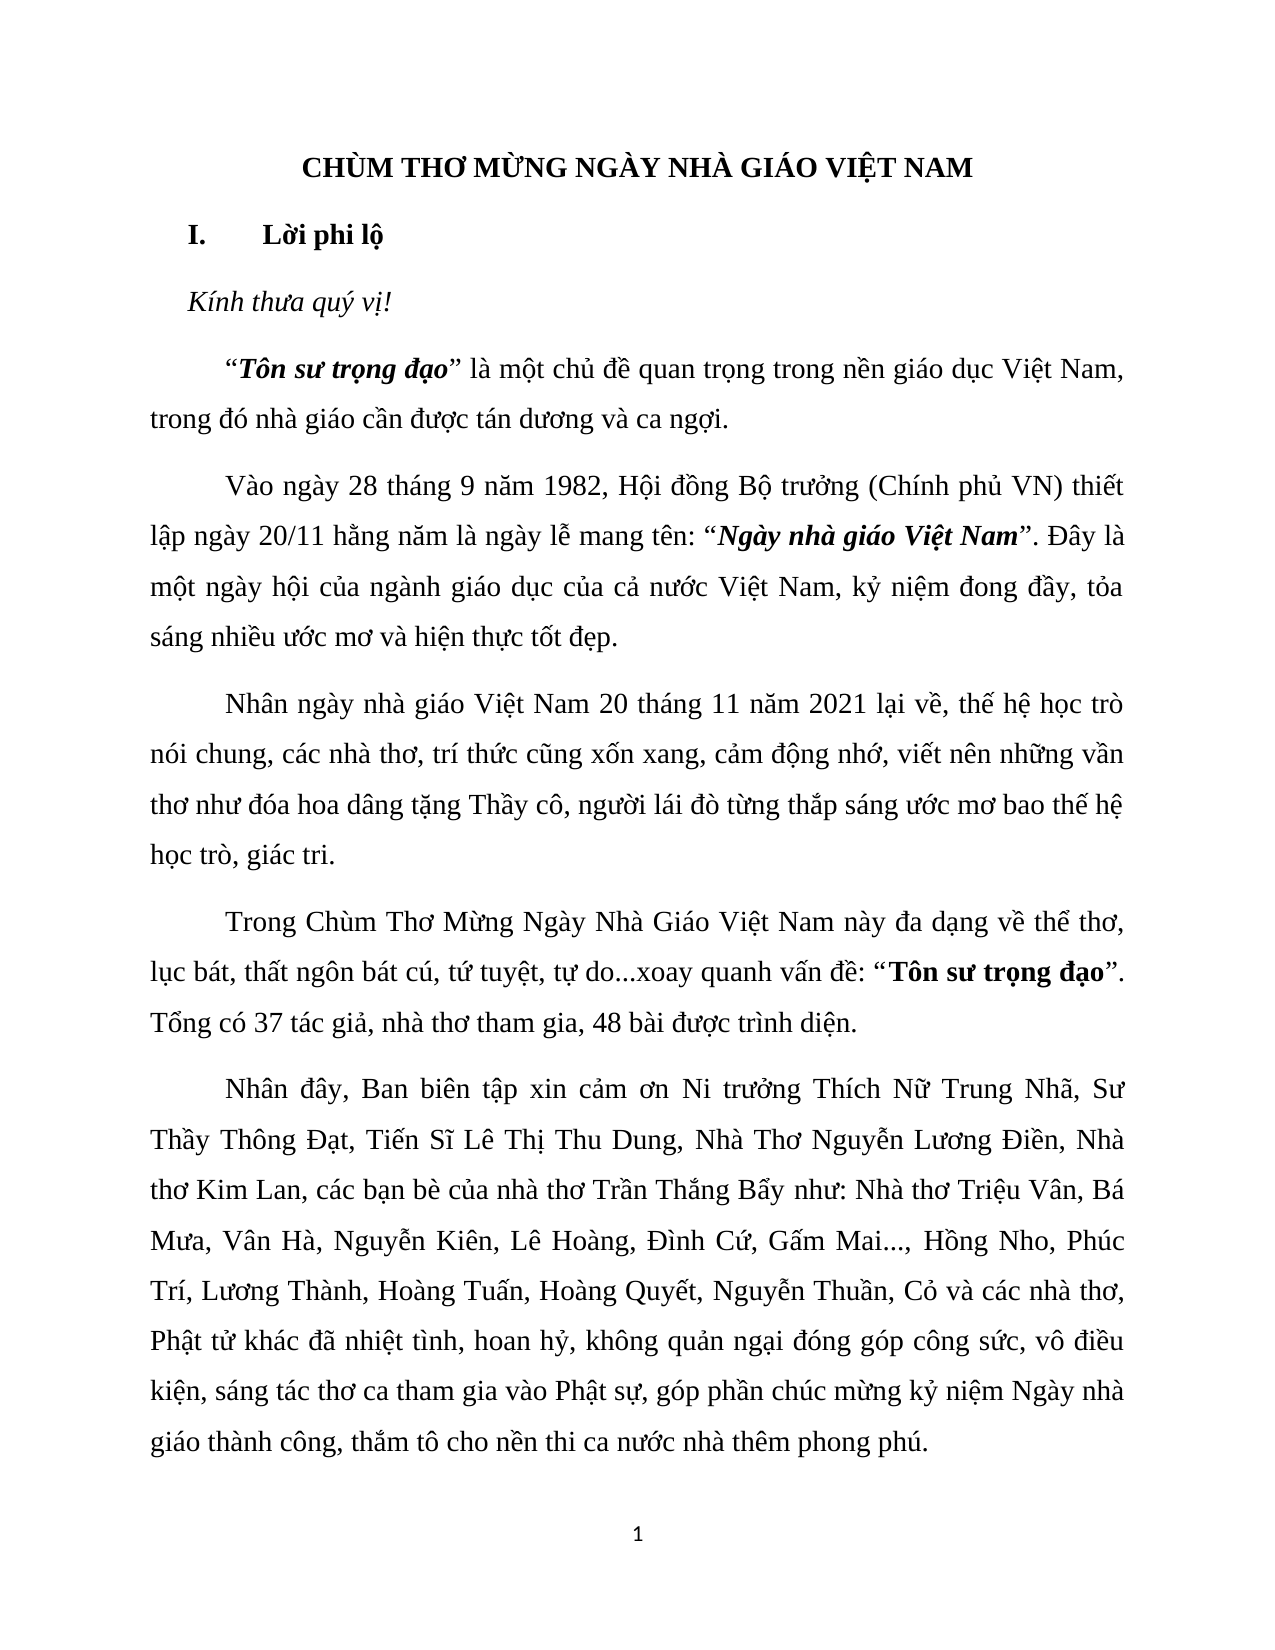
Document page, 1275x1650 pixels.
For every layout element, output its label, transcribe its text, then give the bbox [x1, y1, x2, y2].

text Trong Chùm Thơ Mừng Ngày Nhà Giáo Việt Nam này đa dạng về thể thơ, lục bát, thất ngôn bát cú, tứ tuyệt, tự do...xoay quanh vấn đề: “Tôn sư trọng đạo”. Tổng có 37 tác giả, nhà thơ tham gia, 48 bài được trình diện. [150, 904, 1125, 1038]
text Vào ngày 28 tháng 9 năm 1982, Hội đồng Bộ trưởng (Chính phủ VN) thiết lập ngày 20/11 hằng năm là ngày lễ mang tên: “Ngày nhà giáo Việt Nam”. Đây là một ngày hội của ngành giáo dục của cả nước Việt Nam, kỷ niệm đong đầy, tỏa sáng nhiều ước mơ và hiện thực tốt đẹp. [150, 468, 1125, 653]
text CHÙM THƠ MỪNG NGÀY NHÀ GIÁO VIỆT NAM [150, 150, 1125, 183]
text “Tôn sư trọng đạo” là một chủ đề quan trọng trong nền giáo dục Việt Nam, trong đó nhà giáo cần được tán dương và ca ngợi. [150, 351, 1125, 435]
text Nhân ngày nhà giáo Việt Nam 20 tháng 11 năm 2021 lại về, thế hệ học trò nói chung, các nhà thơ, trí thức cũng xốn xang, cảm động nhớ, viết nên những vần thơ như đóa hoa dâng tặng Thầy cô, người lái đò từng thắp sáng ước mơ bao thế hệ học trò, giác tri. [150, 686, 1125, 871]
text Nhân đây, Ban biên tập xin cảm ơn Ni trưởng Thích Nữ Trung Nhã, Sư Thầy Thông Đạt, Tiến Sĩ Lê Thị Thu Dung, Nhà Thơ Nguyễn Lương Điền, Nhà thơ Kim Lan, các bạn bè của nhà thơ Trần Thắng Bẩy như: Nhà thơ Triệu Vân, Bá Mưa, Vân Hà, Nguyễn Kiên, Lê Hoàng, Đình Cứ, Gấm Mai..., Hồng Nho, Phúc Trí, Lương Thành, Hoàng Tuấn, Hoàng Quyết, Nguyễn Thuần, Cỏ và các nhà thơ, Phật tử khác đã nhiệt tình, hoan hỷ, không quản ngại đóng góp công sức, vô điều kiện, sáng tác thơ ca tham gia vào Phật sự, góp phần chúc mừng kỷ niệm Ngày nhà giáo thành công, thắm tô cho nền thi ca nước nhà thêm phong phú. [150, 1072, 1125, 1457]
text Kính thưa quý vị! [150, 284, 1125, 317]
list Lời phi lộ [187, 217, 1125, 251]
